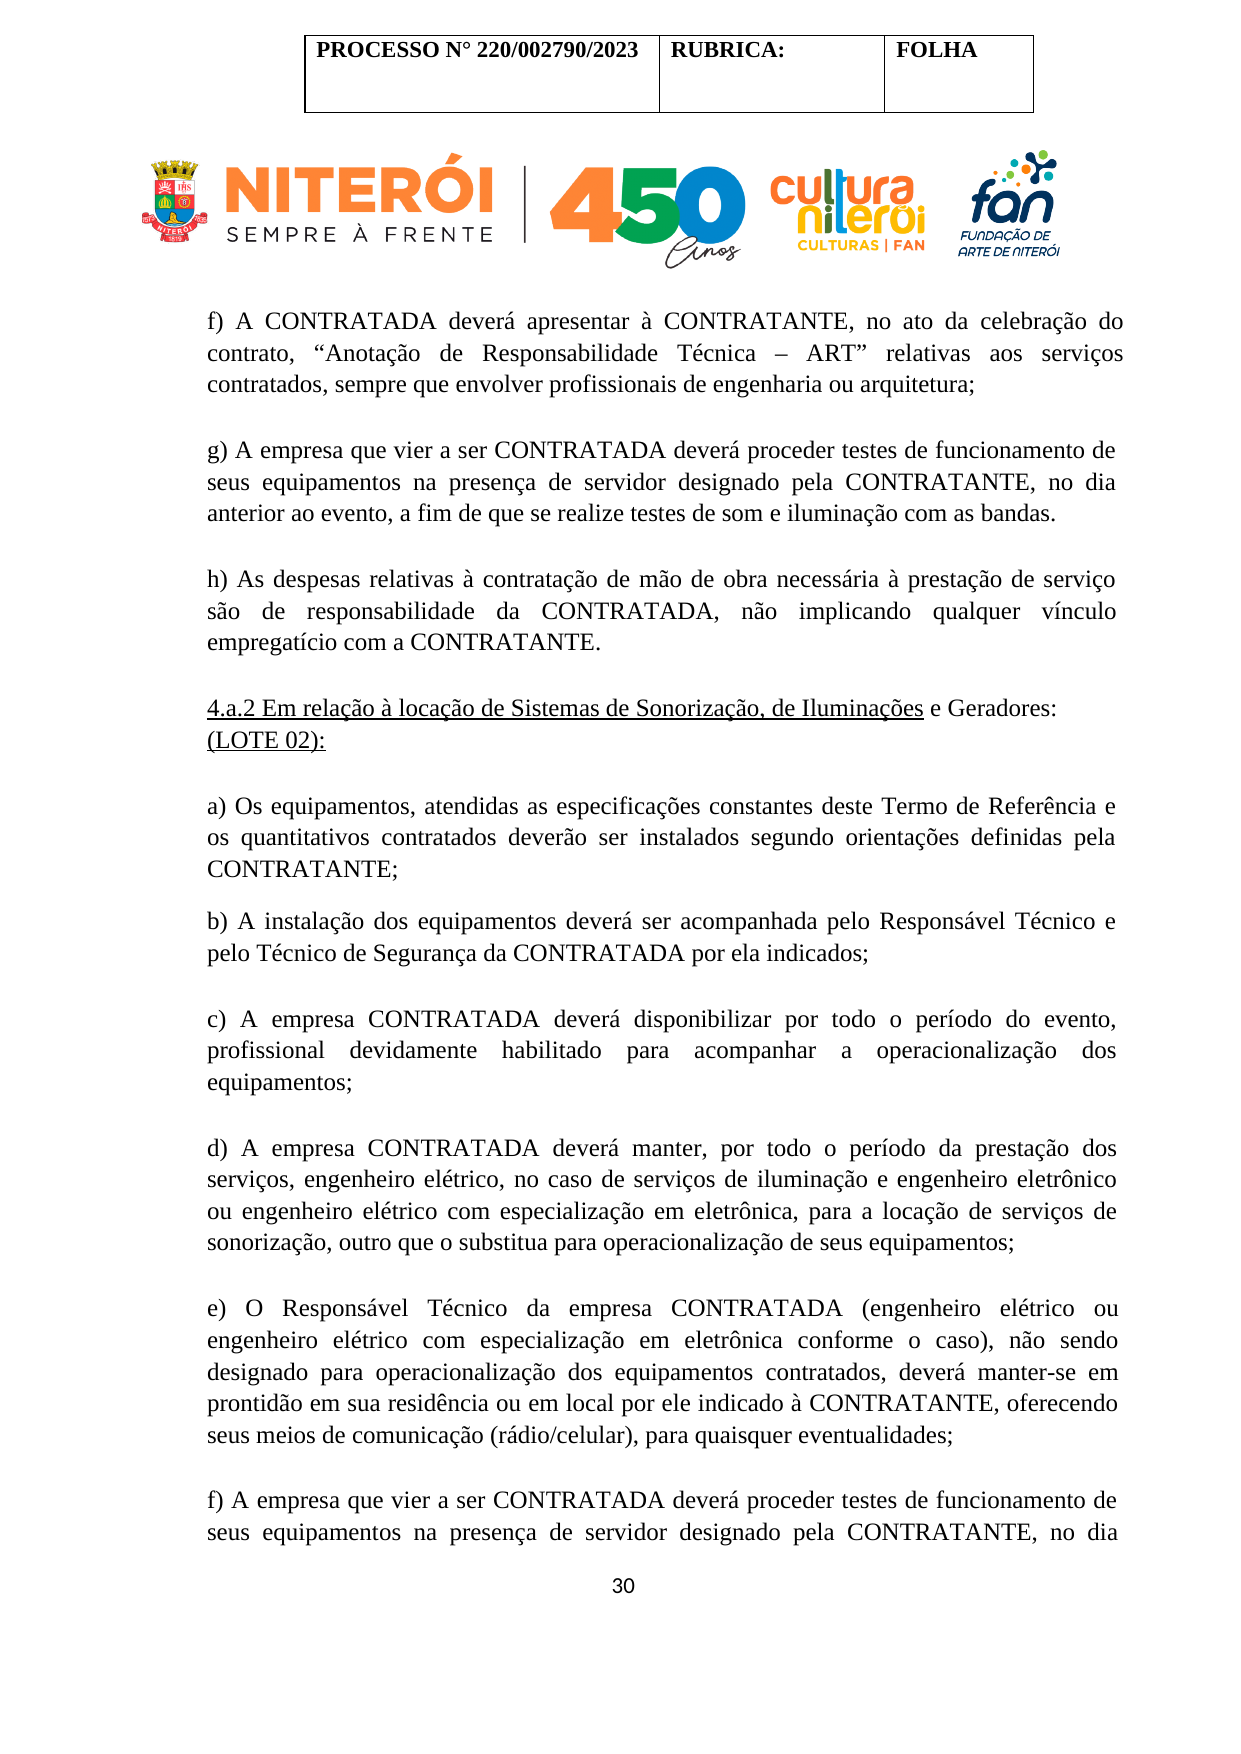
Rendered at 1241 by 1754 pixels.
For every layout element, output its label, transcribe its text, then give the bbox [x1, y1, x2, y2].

text c) A empresa CONTRATADA deverá disponibilizar por todo o período do evento, profissional devidamente habilitado para acompanhar a operacionalização dos equipamentos; [207, 1004, 1117, 1096]
text g) A empresa que vier a ser CONTRATADA deverá proceder testes de funcionamento de seus equipamentos na presença de servidor designado pela CONTRATANTE, no dia anterior ao evento, a fim de que se realize testes de som e iluminação com as bandas. [207, 435, 1117, 527]
text d) A empresa CONTRATADA deverá manter, por todo o período da prestação dos serviços, engenheiro elétrico, no caso de serviços de iluminação e engenheiro eletrônico ou engenheiro elétrico com especialização em eletrônica, para a locação de serviços de sonorização, outro que o substitua para operacionalização de seus equipamentos; [207, 1133, 1118, 1256]
text b) A instalação dos equipamentos deverá ser acompanhada pelo Responsável Técnico e pelo Técnico de Segurança da CONTRATADA por ela indicados; [207, 906, 1117, 967]
text a) Os equipamentos, atendidas as especificações constantes deste Termo de Referência e os quantitativos contratados deverão ser instalados segundo orientações definidas pela CONTRATANTE; [207, 791, 1117, 883]
text e) O Responsável Técnico da empresa CONTRATADA (engenheiro elétrico ou engenheiro elétrico com especialização em eletrônica conforme o caso), não sendo designado para operacionalização dos equipamentos contratados, deverá manter-se em prontidão em sua residência ou em local por ele indicado à CONTRATANTE, oferecendo seus meios de comunicação (rádio/celular), para quaisquer eventualidades; [207, 1293, 1119, 1448]
picture [118, 115, 1078, 292]
text f) A CONTRATADA deverá apresentar à CONTRATANTE, no ato da celebração do contrato, “Anotação de Responsabilidade Técnica – ART” relativas aos serviços contratados, sempre que envolver profissionais de engenharia ou arquitetura; [207, 306, 1124, 398]
text 4.a.2 Em relação à locação de Sistemas de Sonorização, de Iluminações e Geradores: (LOTE 02): [207, 693, 1124, 753]
text h) As despesas relativas à contratação de mão de obra necessária à prestação de serviço são de responsabilidade da CONTRATADA, não implicando qualquer vínculo empregatício com a CONTRATANTE. [207, 564, 1117, 656]
